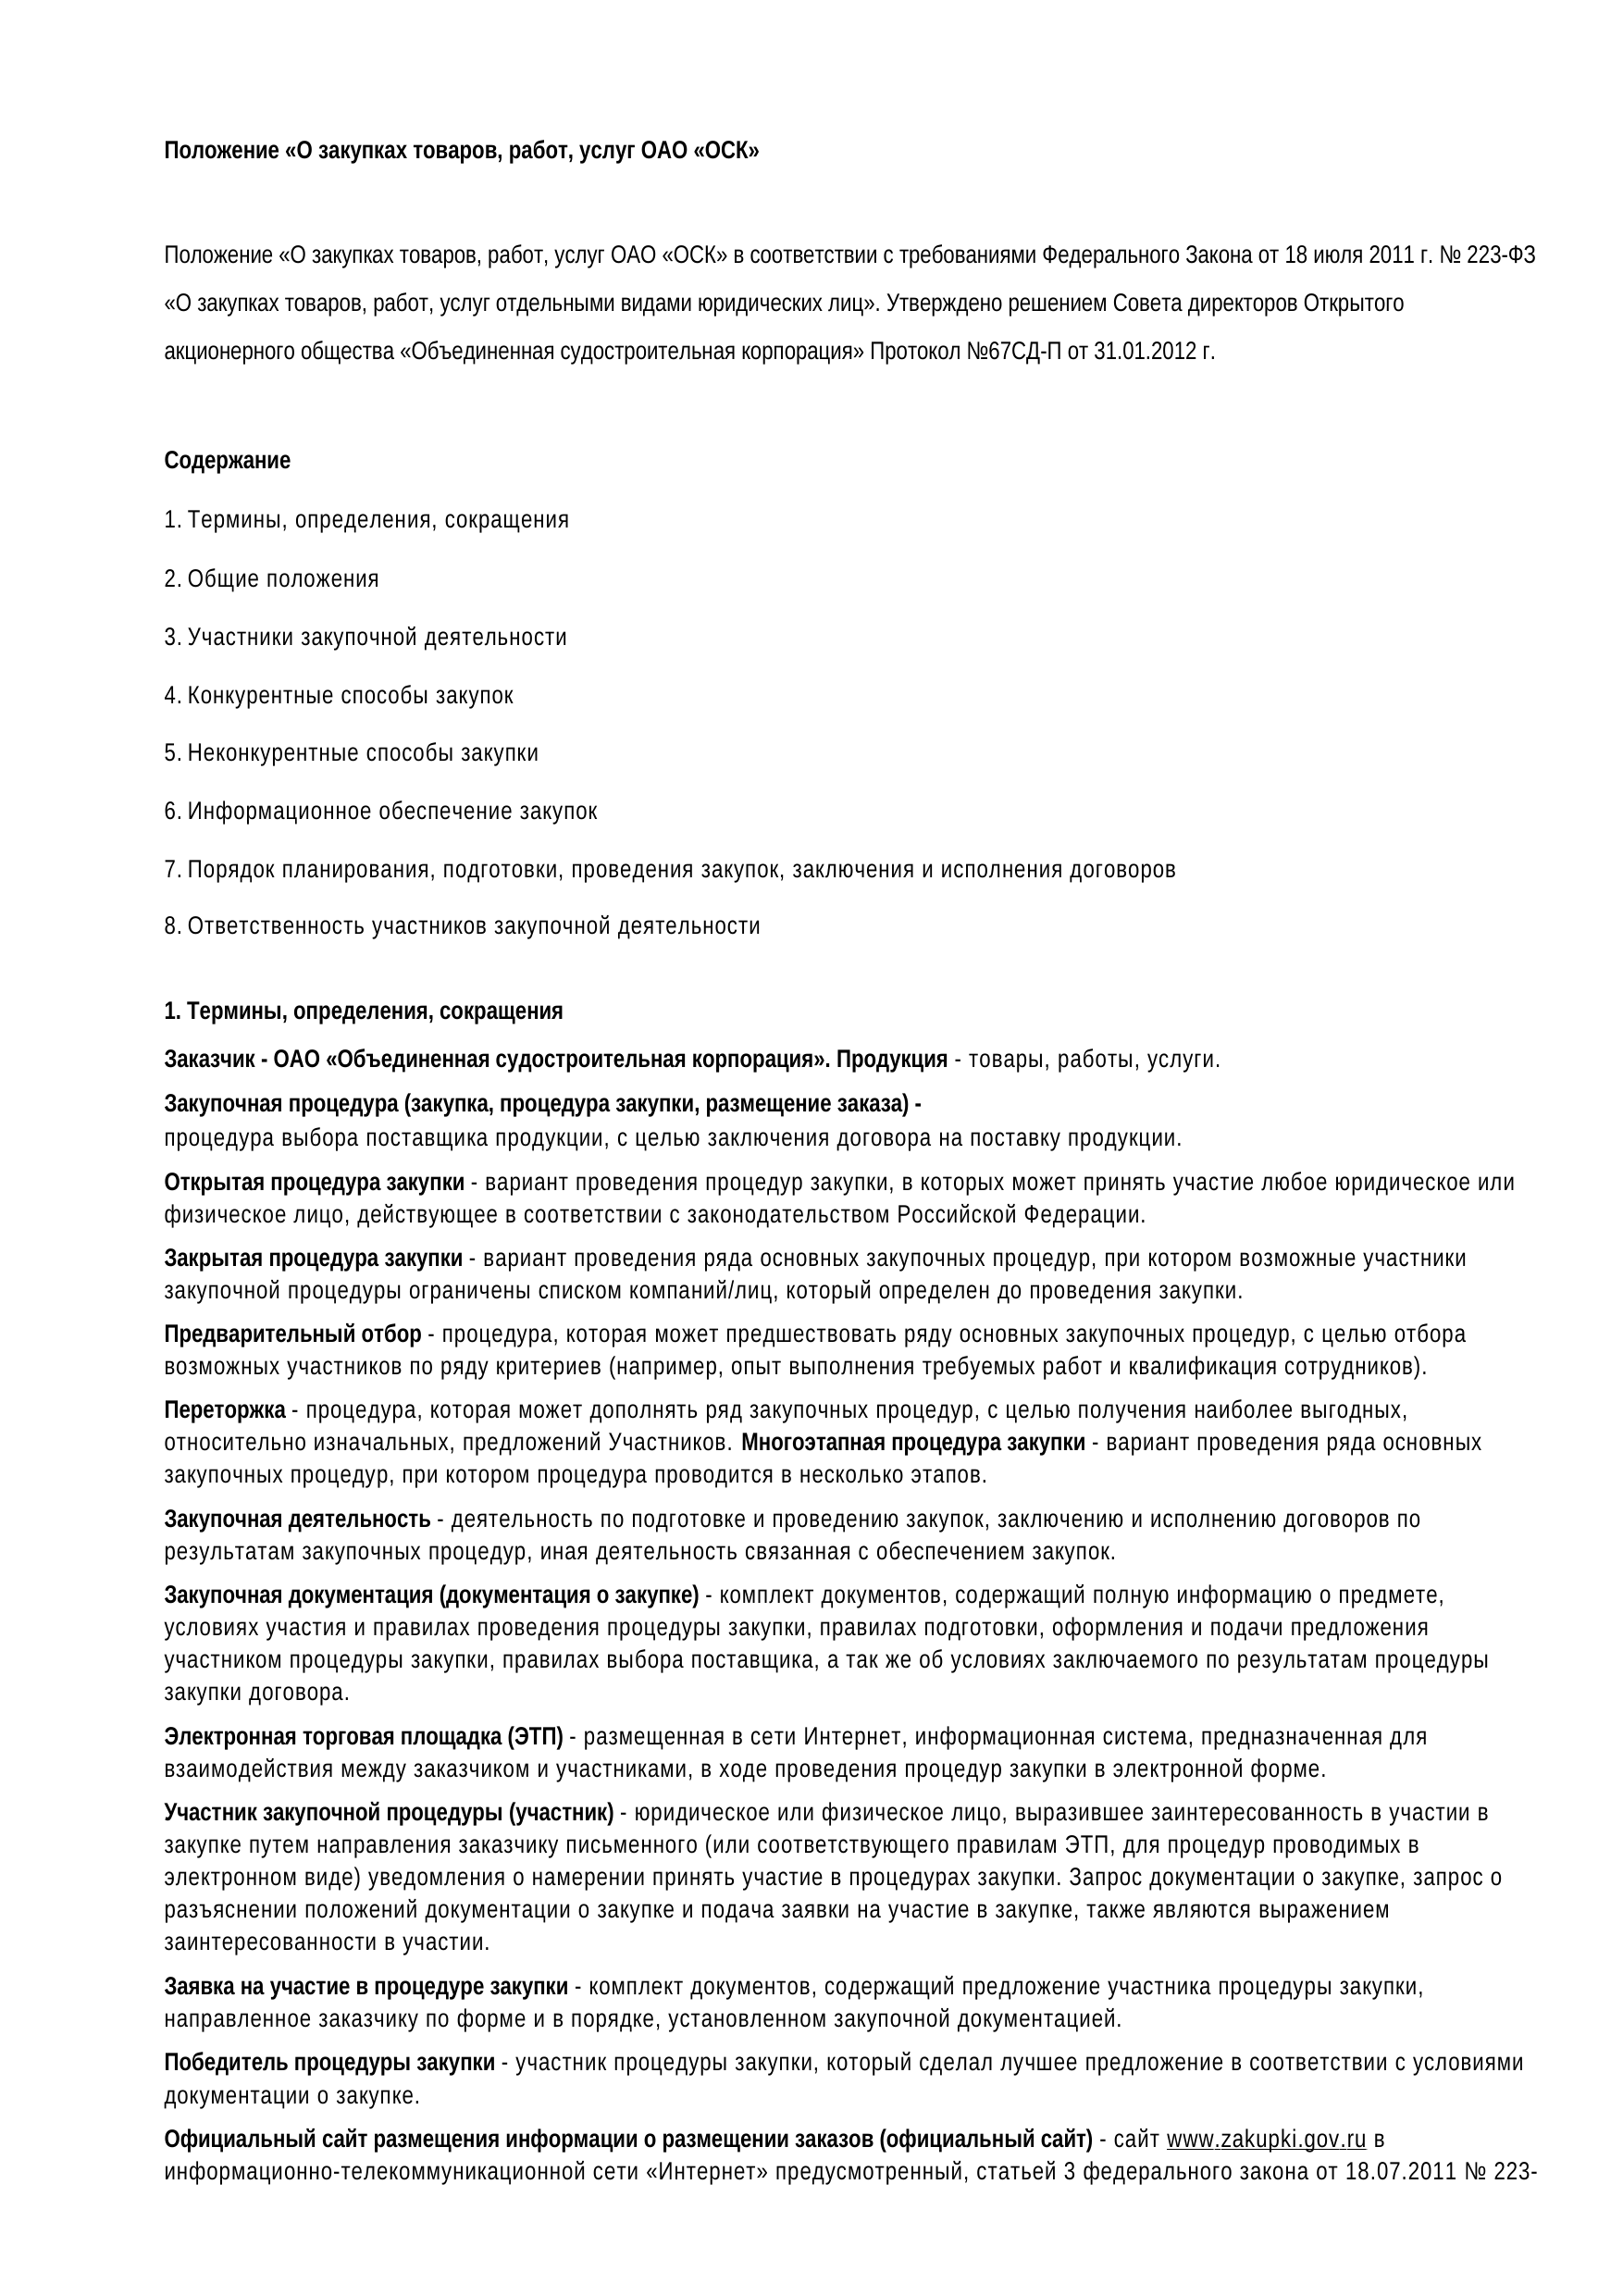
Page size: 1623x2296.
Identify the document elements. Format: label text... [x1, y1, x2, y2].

list Неконкурентные способы закупки [164, 715, 1541, 773]
list Конкурентные способы закупок [164, 657, 1541, 715]
text Победитель процедуры закупки - участник процедуры закупки, который сделал лучшее предложение в соответствии с условиями документации о закупке. [164, 2044, 1541, 2111]
text Открытая процедура закупки - вариант проведения процедур закупки, в которых может принять участие любое юридическое или физическое лицо, действующее в соответствии с законодательством Российской Федерации. [164, 1164, 1541, 1229]
list Порядок планирования, подготовки, проведения закупок, заключения и исполнения договоров [164, 838, 1541, 887]
list Участники закупочной деятельности [164, 599, 1541, 656]
text Закупочная деятельность - деятельность по подготовке и проведению закупок, заключению и исполнению договоров по результатам закупочных процедур, иная деятельность связанная с обеспечением закупок. [164, 1501, 1541, 1566]
text Электронная торговая площадка (ЭТП) - размещенная в сети Интернет, информационная система, предназначенная для взаимодействия между заказчиком и участниками, в ходе проведения процедур закупки в электронной форме. [164, 1719, 1541, 1783]
text Закупочная документация (документация о закупке) - комплект документов, содержащий полную информацию о предмете, условиях участия и правилах проведения процедуры закупки, правилах подготовки, оформления и подачи предложения участником процедуры закупки, правилах выбора поставщика, а так же об условиях заключаемого по результатам процедуры закупки договора. [164, 1578, 1541, 1707]
text Закрытая процедура закупки - вариант проведения ряда основных закупочных процедур, при котором возможные участники закупочной процедуры ограничены списком компаний/лиц, который определен до проведения закупки. [164, 1240, 1541, 1306]
text Содержание [164, 422, 1541, 480]
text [164, 2121, 1541, 2186]
text процедура выбора поставщика продукции, с целью заключения договора на поставку продукции. [164, 1121, 1541, 1153]
list Термины, определения, сокращения [164, 481, 1541, 540]
text Заявка на участие в процедуре закупки - комплект документов, содержащий предложение участника процедуры закупки, направленное заказчику по форме и в порядке, установленном закупочной документацией. [164, 1969, 1541, 2034]
list Ответственность участников закупочной деятельности [164, 911, 1541, 939]
text Предварительный отбор - процедура, которая может предшествовать ряду основных закупочных процедур, с целью отбора возможных участников по ряду критериев (например, опыт выполнения требуемых работ и квалификация сотрудников). [164, 1316, 1541, 1381]
text Переторжка - процедура, которая может дополнять ряд закупочных процедур, с целью получения наиболее выгодных, относительно изначальных, предложений Участников. Многоэтапная процедура закупки - вариант проведения ряда основных закупочных процедур, при котором процедура проводится в несколько этапов. [164, 1393, 1541, 1490]
list Информационное обеспечение закупок [164, 774, 1541, 831]
text Заказчик - ОАО «Объединенная судостроительная корпорация». Продукция - товары, работы, услуги. [164, 1032, 1319, 1076]
text Закупочная процедура (закупка, процедура закупки, размещение заказа) - [164, 1076, 1541, 1121]
text Участник закупочной процедуры (участник) - юридическое или физическое лицо, выразившее заинтересованность в участии в закупке путем направления заказчику письменного (или соответствующего правилам ЭТП, для процедур проводимых в электронном виде) уведомления о намерении принять участие в процедурах закупки. Запрос документации о закупке, запрос о разъяснении положений документации о закупке и подача заявки на участие в закупке, также являются выражением заинтересованности в участии. [164, 1795, 1541, 1957]
text 1. Термины, определения, сокращения [164, 996, 1541, 1024]
list Общие положения [164, 540, 1541, 599]
text Положение «О закупках товаров, работ, услуг ОАО «ОСК» в соответствии с требованиями Федерального Закона от 18 июля 2011 г. № 223-ФЗ «О закупках товаров, работ, услуг отдельными видами юридических лиц». Утверждено решением Совета директоров Открытого акционерного общества «Объединенная судостроительная корпорация» Протокол №67СД-П от 31.01.2012 г. [164, 225, 1541, 369]
text Положение «О закупках товаров, работ, услуг ОАО «ОСК» [164, 119, 1541, 168]
